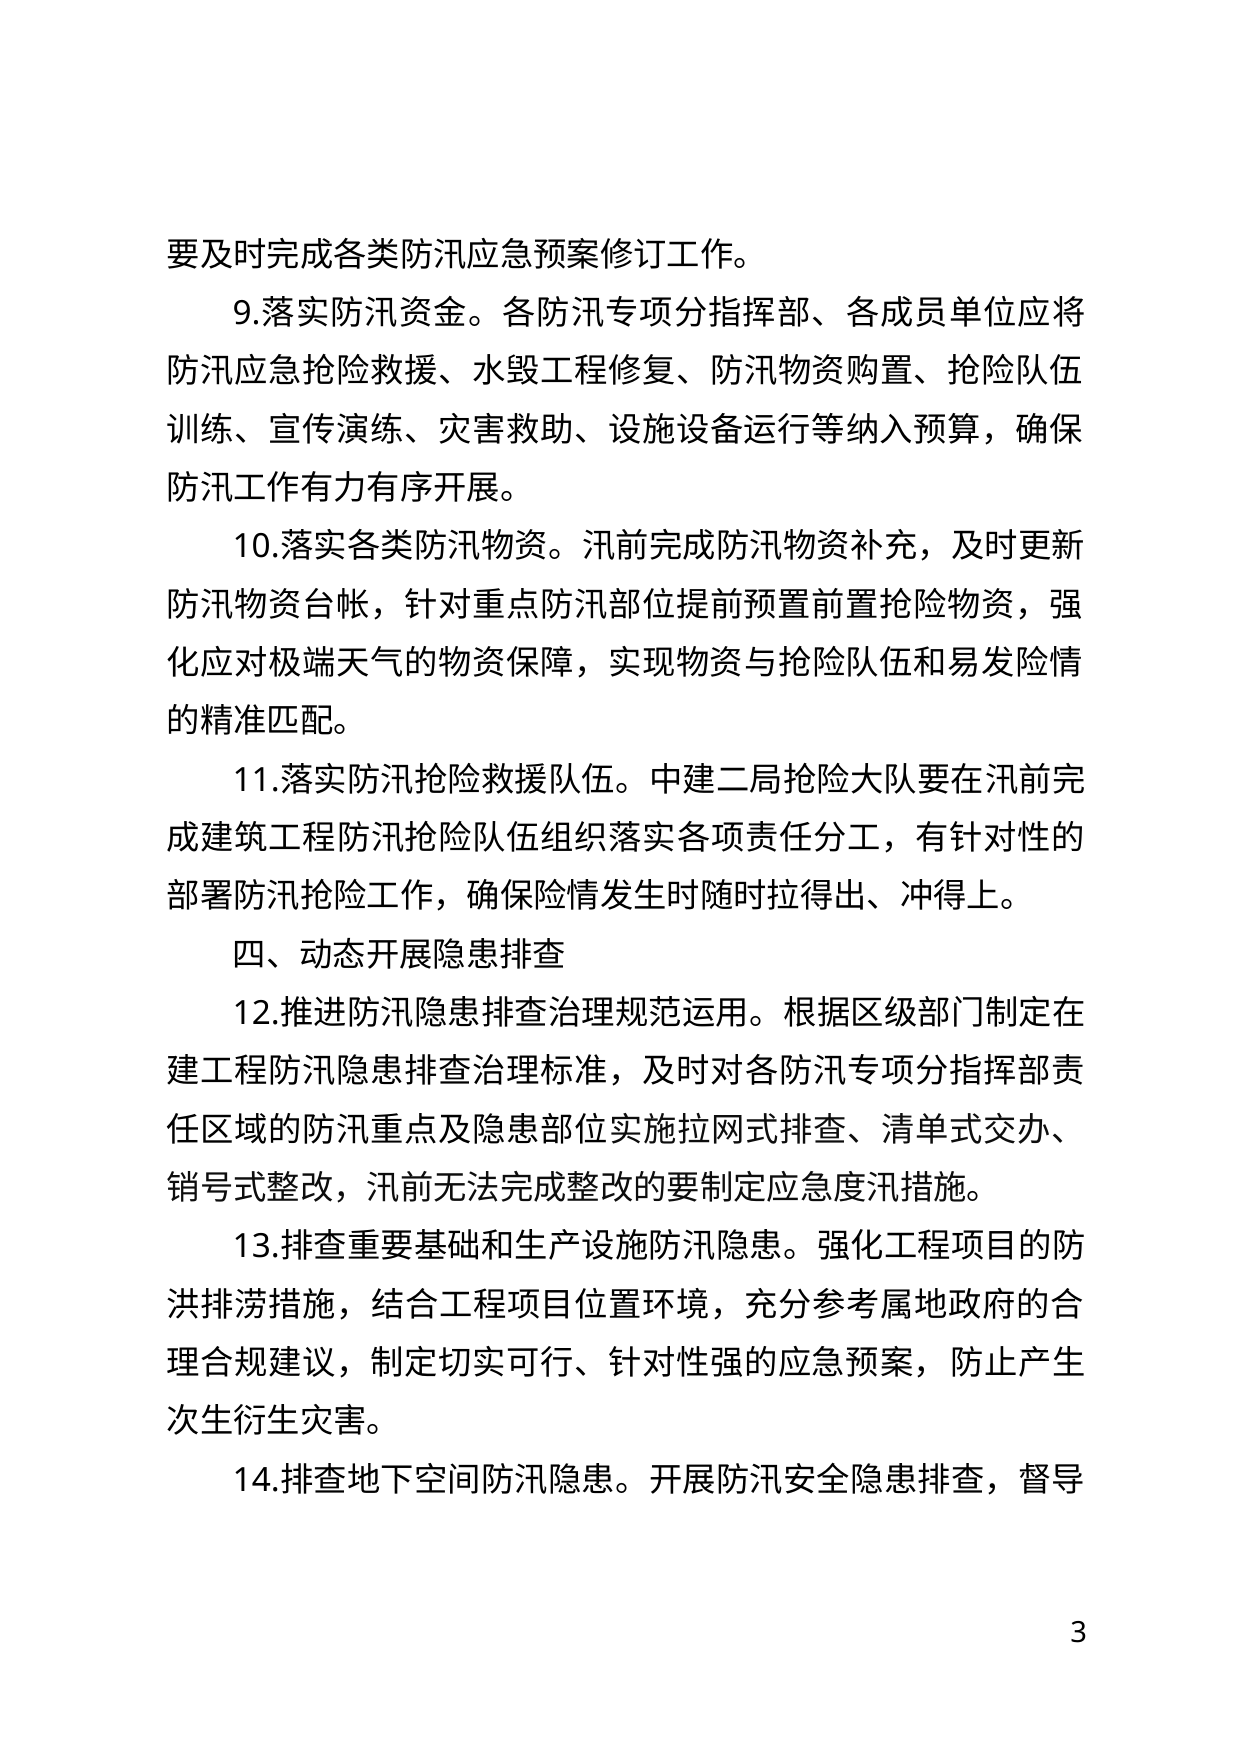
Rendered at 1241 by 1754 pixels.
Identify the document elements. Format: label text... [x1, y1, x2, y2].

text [167, 1444, 1085, 1503]
text 11.落实防汛抢险救援队伍。中建二局抢险大队要在汛前完成建筑工程防汛抢险队伍组织落实各项责任分工，有针对性的部署防汛抢险工作，确保险情发生时随时拉得出、冲得上。 [167, 744, 1085, 919]
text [167, 219, 1085, 278]
text 四、动态开展隐患排查 [167, 919, 1085, 978]
text 12.推进防汛隐患排查治理规范运用。根据区级部门制定在建工程防汛隐患排查治理标准，及时对各防汛专项分指挥部责任区域的防汛重点及隐患部位实施拉网式排查、清单式交办、销号式整改，汛前无法完成整改的要制定应急度汛措施。 [167, 978, 1085, 1211]
text 9.落实防汛资金。各防汛专项分指挥部、各成员单位应将防汛应急抢险救援、水毁工程修复、防汛物资购置、抢险队伍训练、宣传演练、灾害救助、设施设备运行等纳入预算，确保防汛工作有力有序开展。 [167, 278, 1085, 511]
text 13.排查重要基础和生产设施防汛隐患。强化工程项目的防洪排涝措施，结合工程项目位置环境，充分参考属地政府的合理合规建议，制定切实可行、针对性强的应急预案，防止产生次生衍生灾害。 [167, 1211, 1085, 1444]
text 10.落实各类防汛物资。汛前完成防汛物资补充，及时更新防汛物资台帐，针对重点防汛部位提前预置前置抢险物资，强化应对极端天气的物资保障，实现物资与抢险队伍和易发险情的精准匹配。 [167, 511, 1085, 744]
